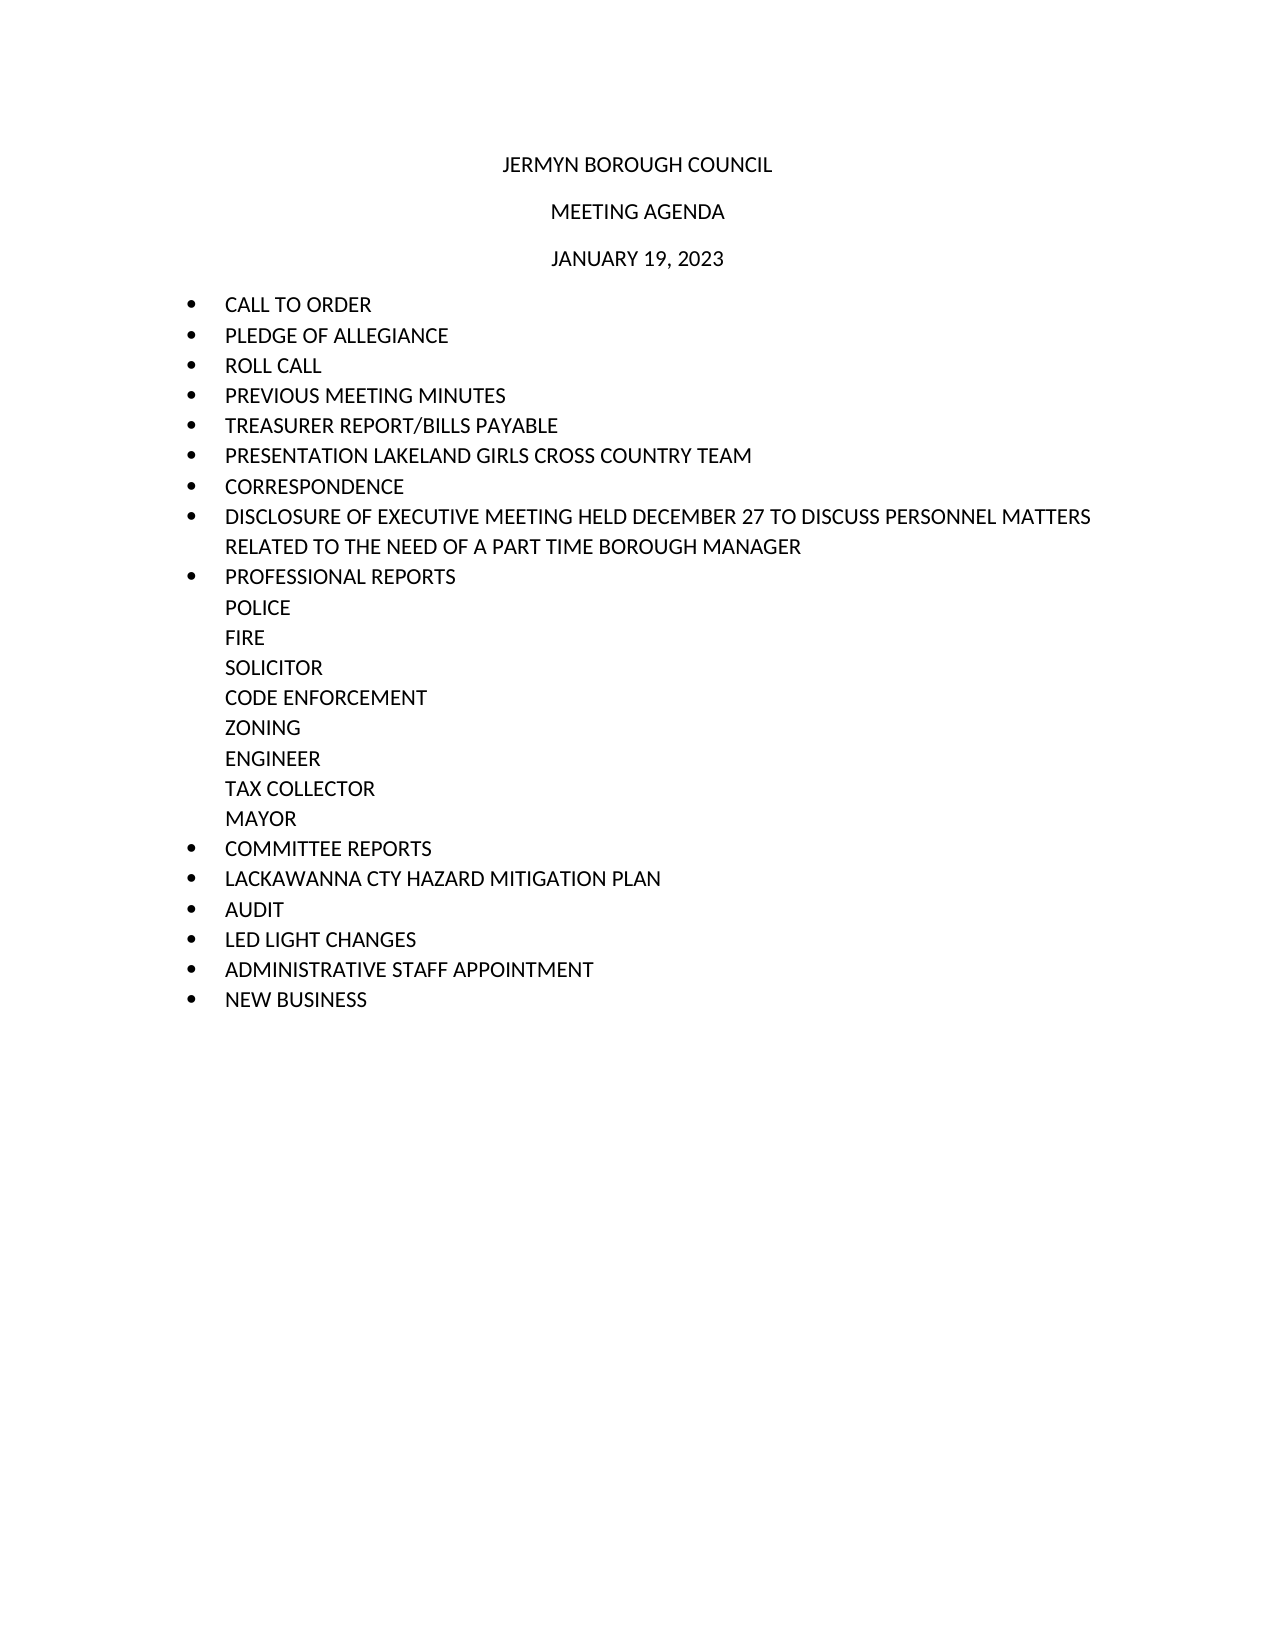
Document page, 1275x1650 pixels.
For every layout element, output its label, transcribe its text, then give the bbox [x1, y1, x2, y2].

list PLEDGE OF ALLEGIANCE [187, 321, 1125, 349]
list NEW BUSINESS [187, 985, 1125, 1013]
text SOLICITOR [225, 653, 1125, 681]
list PROFESSIONAL REPORTS [187, 562, 1125, 591]
text JANUARY 19, 2023 [150, 244, 1125, 272]
text TAX COLLECTOR [225, 774, 1125, 802]
list COMMITTEE REPORTS [187, 834, 1125, 862]
list ROLL CALL [187, 351, 1125, 379]
list DISCLOSURE OF EXECUTIVE MEETING HELD DECEMBER 27 TO DISCUSS PERSONNEL MATTERS RELATED TO THE NEED OF A PART TIME BOROUGH MANAGER [187, 502, 1125, 560]
list LACKAWANNA CTY HAZARD MITIGATION PLAN [187, 864, 1125, 893]
list TREASURER REPORT/BILLS PAYABLE [187, 411, 1125, 439]
text ENGINEER [225, 744, 1125, 772]
text ZONING [225, 713, 1125, 742]
text JERMYN BOROUGH COUNCIL [150, 150, 1125, 178]
text FIRE [225, 623, 1125, 651]
list CORRESPONDENCE [187, 472, 1125, 500]
list LED LIGHT CHANGES [187, 925, 1125, 953]
text MAYOR [225, 804, 1125, 832]
list AUDIT [187, 895, 1125, 923]
text MEETING AGENDA [150, 197, 1125, 225]
text CODE ENFORCEMENT [225, 683, 1125, 711]
list PRESENTATION LAKELAND GIRLS CROSS COUNTRY TEAM [187, 442, 1125, 470]
text POLICE [225, 593, 1125, 621]
list ADMINISTRATIVE STAFF APPOINTMENT [187, 955, 1125, 983]
list CALL TO ORDER [187, 291, 1125, 319]
list PREVIOUS MEETING MINUTES [187, 381, 1125, 409]
